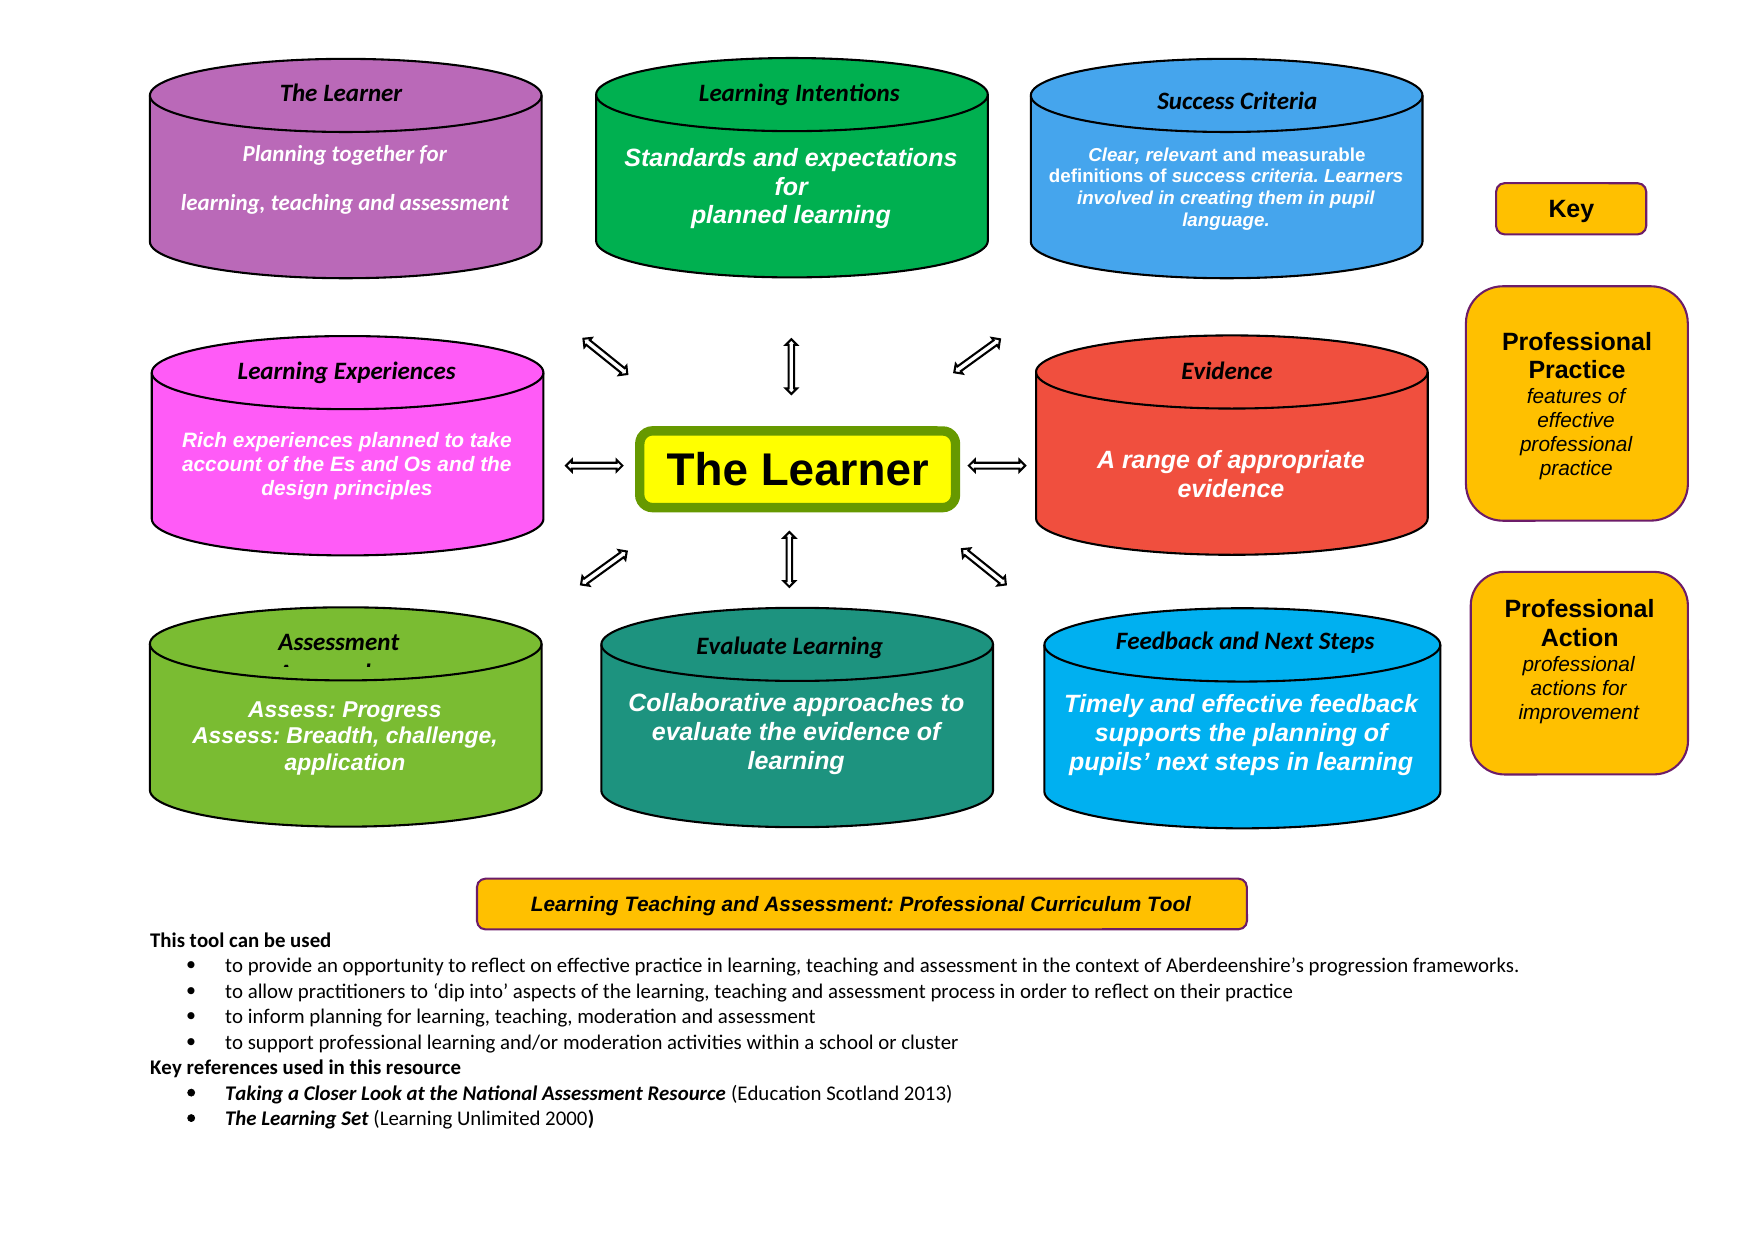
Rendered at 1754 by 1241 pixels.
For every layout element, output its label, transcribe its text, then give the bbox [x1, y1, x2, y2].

text This tool can be used [150, 927, 1604, 953]
list to inform planning for learning, teaching, moderation and assessment [187, 1003, 1604, 1029]
list to allow practitioners to ‘dip into’ aspects of the learning, teaching and assessment process in order to reflect on their practice [187, 978, 1604, 1003]
list to support professional learning and/or moderation activities within a school or cluster [187, 1029, 1604, 1054]
text Key references used in this resource [150, 1054, 1604, 1080]
list to provide an opportunity to reflect on effective practice in learning, teaching and assessment in the context of Aberdeenshire’s progression frameworks. [187, 953, 1604, 978]
list Taking a Closer Look at the National Assessment Resource (Education Scotland 2013) [187, 1080, 1604, 1105]
list The Learning Set (Learning Unlimited 2000) [187, 1105, 1604, 1131]
